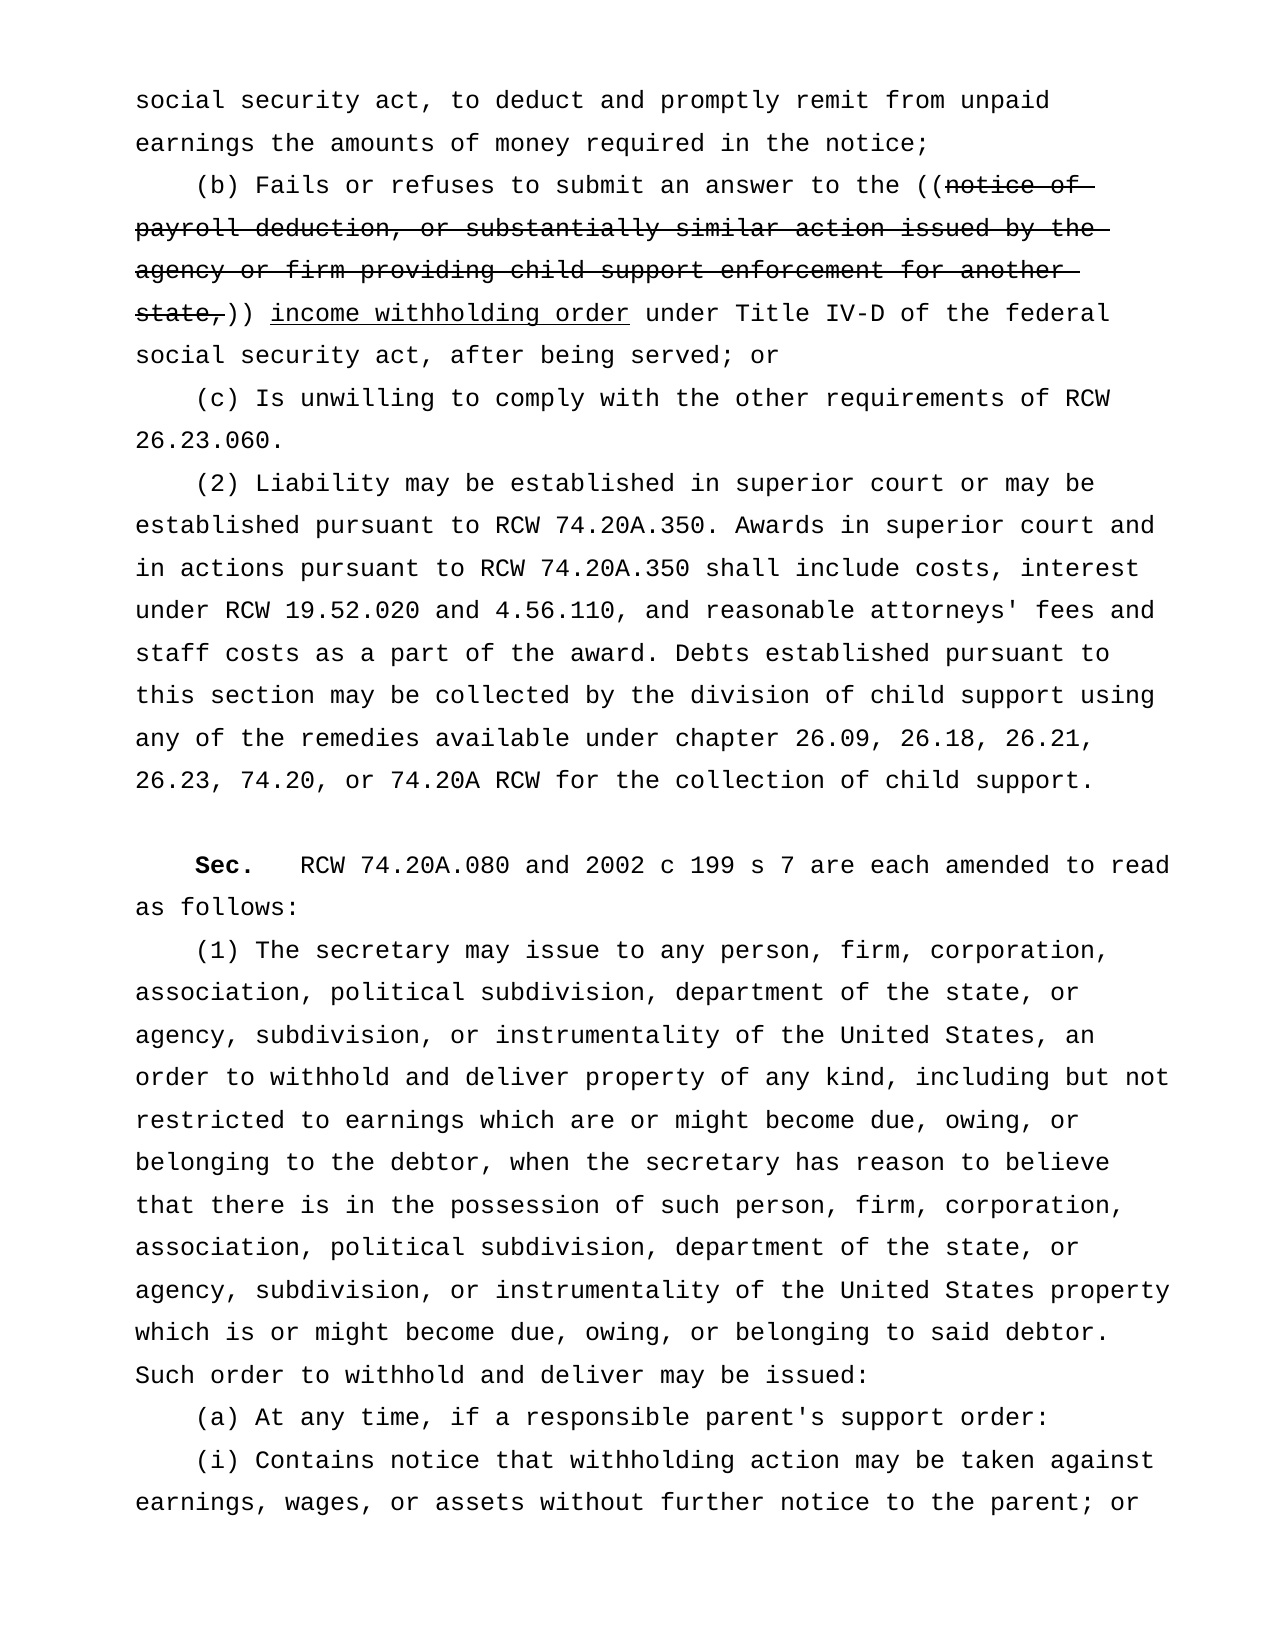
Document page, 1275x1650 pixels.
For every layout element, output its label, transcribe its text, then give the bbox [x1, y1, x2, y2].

text (b) Fails or refuses to submit an answer to the ((notice of payroll deduction, or substantially similar action issued by the agency or firm providing child support enforcement for another state,)) income withholding order under Title IV-D of the federal social security act, after being served; or [135, 160, 1170, 372]
text Sec. RCW 74.20A.080 and 2002 c 199 s 7 are each amended to read as follows: [135, 839, 1170, 924]
text (i) Contains notice that withholding action may be taken against earnings, wages, or assets without further notice to the parent; or [135, 1434, 1170, 1519]
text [135, 75, 1170, 160]
text (c) Is unwilling to comply with the other requirements of RCW 26.23.060. [135, 372, 1170, 457]
text (1) The secretary may issue to any person, firm, corporation, association, political subdivision, department of the state, or agency, subdivision, or instrumentality of the United States, an order to withhold and deliver property of any kind, including but not restricted to earnings which are or might become due, owing, or belonging to the debtor, when the secretary has reason to believe that there is in the possession of such person, firm, corporation, association, political subdivision, department of the state, or agency, subdivision, or instrumentality of the United States property which is or might become due, owing, or belonging to said debtor. Such order to withhold and deliver may be issued: [135, 924, 1170, 1392]
text (2) Liability may be established in superior court or may be established pursuant to RCW 74.20A.350. Awards in superior court and in actions pursuant to RCW 74.20A.350 shall include costs, interest under RCW 19.52.020 and 4.56.110, and reasonable attorneys' fees and staff costs as a part of the award. Debts established pursuant to this section may be collected by the division of child support using any of the remedies available under chapter 26.09, 26.18, 26.21, 26.23, 74.20, or 74.20A RCW for the collection of child support. [135, 457, 1170, 797]
text (a) At any time, if a responsible parent's support order: [135, 1392, 1170, 1434]
